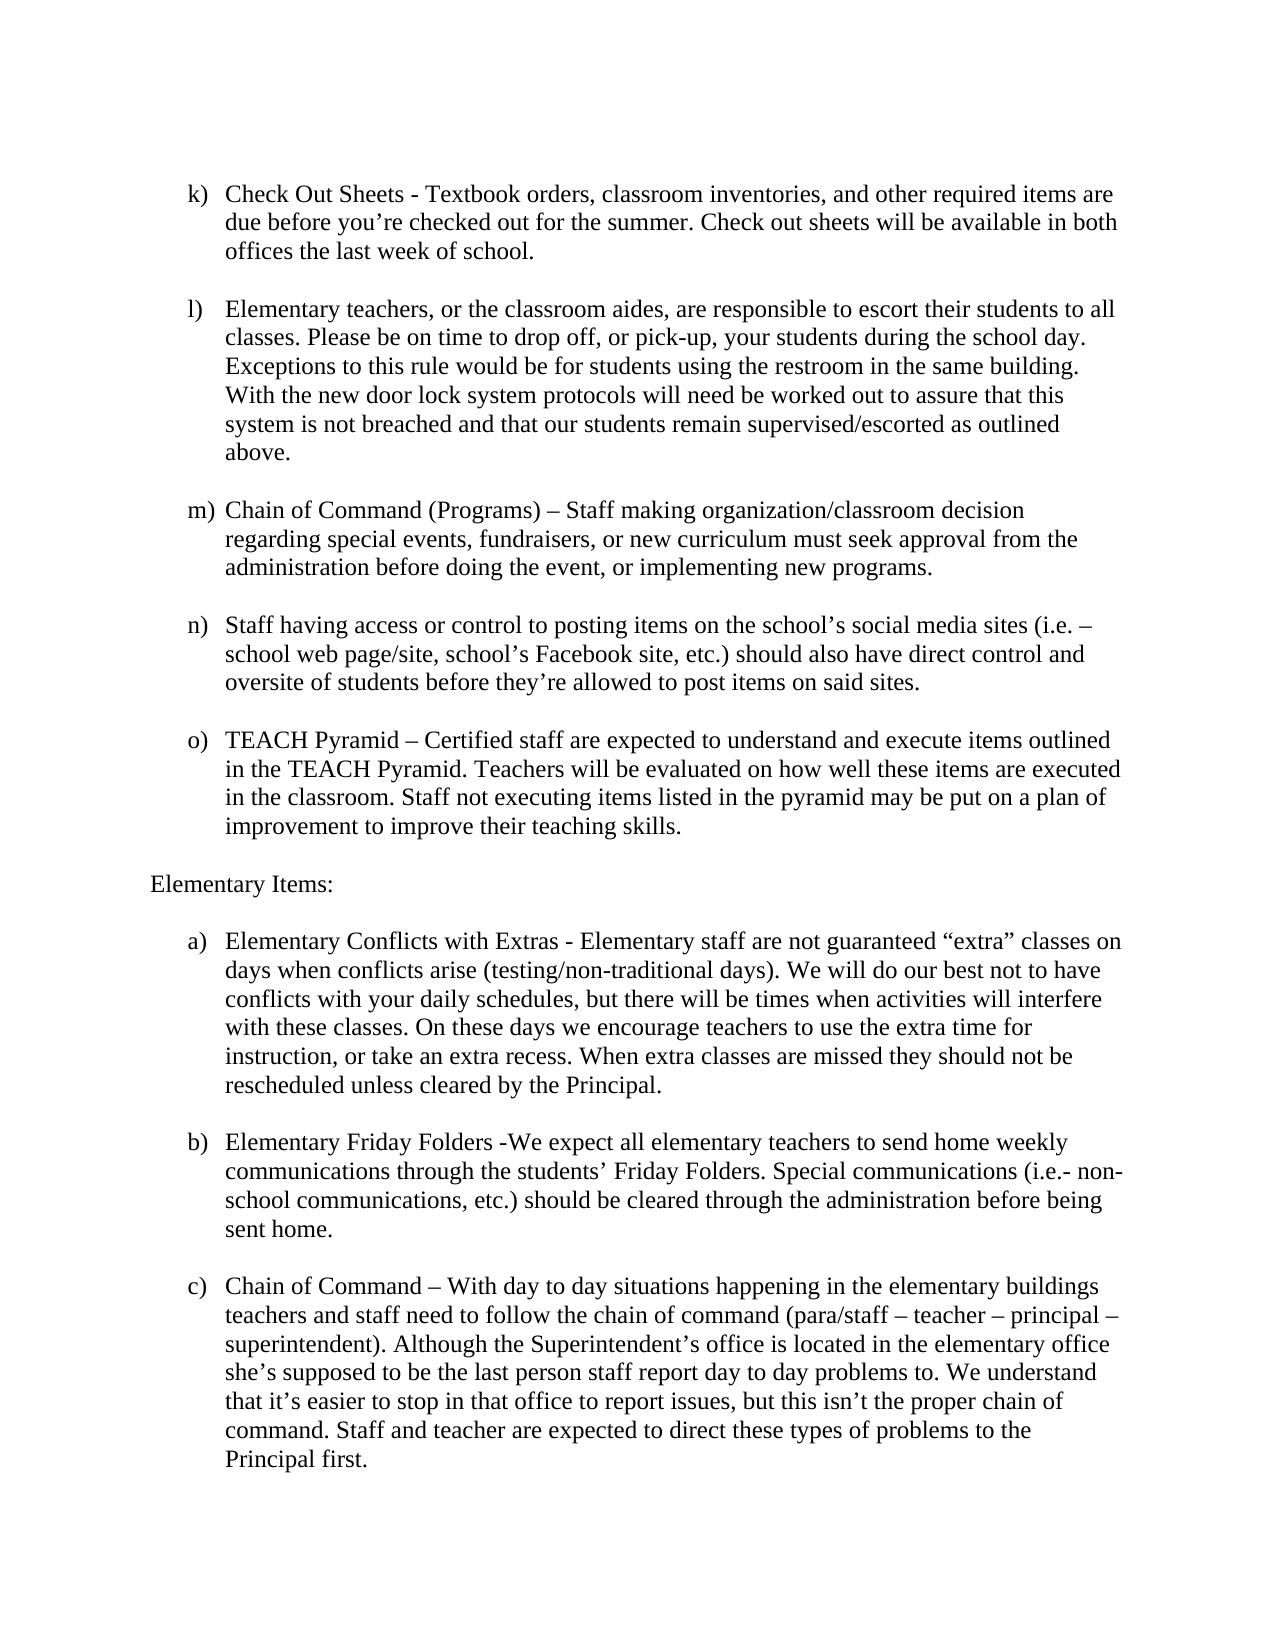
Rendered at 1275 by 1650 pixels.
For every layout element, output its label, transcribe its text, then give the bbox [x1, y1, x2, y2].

list TEACH Pyramid – Certified staff are expected to understand and execute items outlined in the TEACH Pyramid. Teachers will be evaluated on how well these items are executed in the classroom. Staff not executing items listed in the pyramid may be put on a plan of improvement to improve their teaching skills. [187, 725, 1125, 840]
list Elementary Friday Folders -We expect all elementary teachers to send home weekly communications through the students’ Friday Folders. Special communications (i.e.- non-school communications, etc.) should be cleared through the administration before being sent home. [187, 1127, 1125, 1242]
list Chain of Command (Programs) – Staff making organization/classroom decision regarding special events, fundraisers, or new curriculum must seek approval from the administration before doing the event, or implementing new programs. [187, 495, 1125, 581]
list Check Out Sheets - Textbook orders, classroom inventories, and other required items are due before you’re checked out for the summer. Check out sheets will be available in both offices the last week of school. [187, 179, 1125, 265]
list Elementary teachers, or the classroom aides, are responsible to escort their students to all classes. Please be on time to drop off, or pick-up, your students during the school day. Exceptions to this rule would be for students using the restroom in the same building. With the new door lock system protocols will need be worked out to assure that this system is not breached and that our students remain supervised/escorted as outlined above. [187, 294, 1125, 466]
list Chain of Command – With day to day situations happening in the elementary buildings teachers and staff need to follow the chain of command (para/staff – teacher – principal – superintendent). Although the Superintendent’s office is located in the elementary office she’s supposed to be the last person staff report day to day problems to. We understand that it’s easier to stop in that office to report issues, but this isn’t the proper chain of command. Staff and teacher are expected to direct these types of problems to the Principal first. [187, 1271, 1125, 1472]
list Elementary Conflicts with Extras - Elementary staff are not guaranteed “extra” classes on days when conflicts arise (testing/non-traditional days). We will do our best not to have conflicts with your daily schedules, but there will be times when activities will interfere with these classes. On these days we encourage teachers to use the extra time for instruction, or take an extra recess. When extra classes are missed they should not be rescheduled unless cleared by the Principal. [187, 926, 1125, 1099]
list Staff having access or control to posting items on the school’s social media sites (i.e. – school web page/site, school’s Facebook site, etc.) should also have direct control and oversite of students before they’re allowed to post items on said sites. [187, 610, 1125, 696]
text Elementary Items: [150, 869, 1125, 897]
